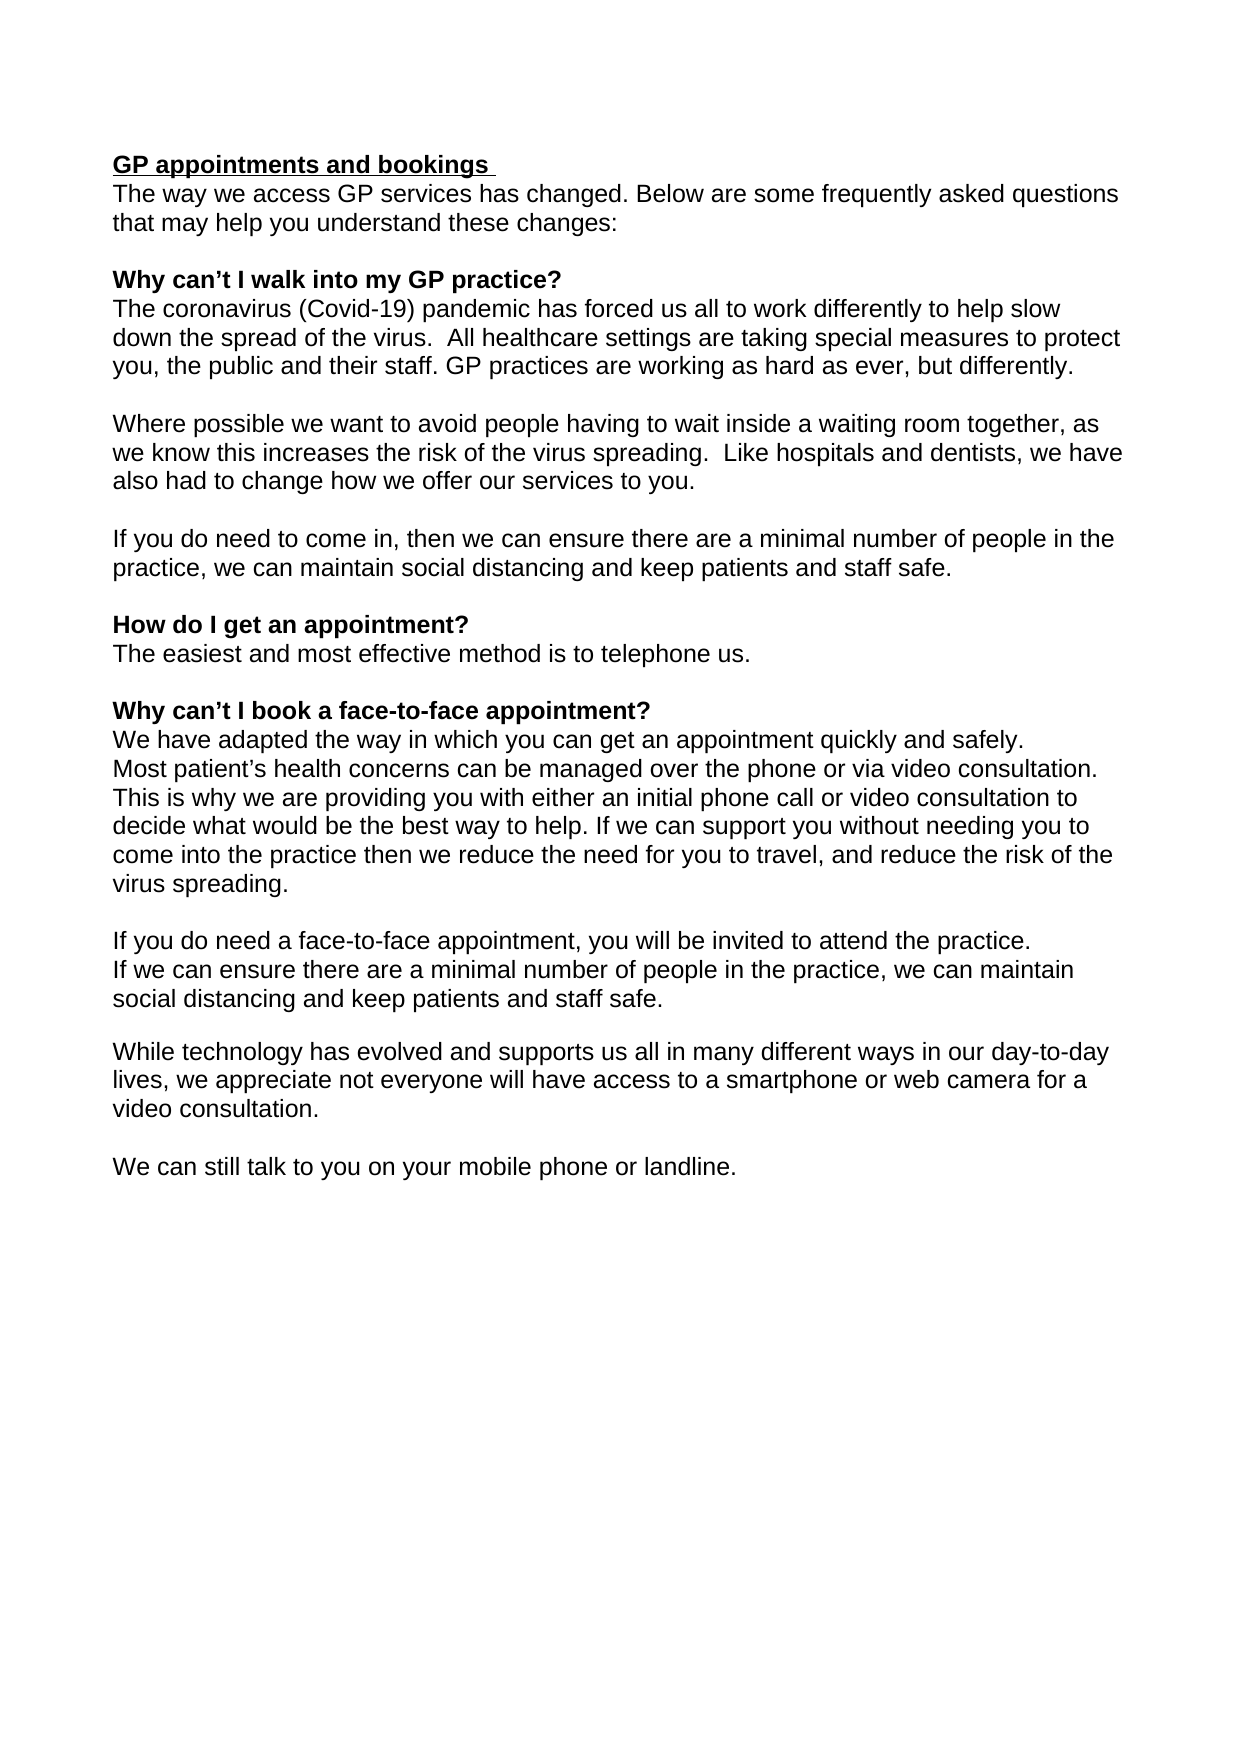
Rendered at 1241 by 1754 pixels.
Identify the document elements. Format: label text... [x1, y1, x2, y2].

text Why can’t I walk into my GP practice? [112, 265, 1128, 294]
text GP appointments and bookings [112, 150, 1128, 179]
text The way we access GP services has changed. Below are some frequently asked questions that may help you understand these changes: [112, 179, 1128, 236]
text Where possible we want to avoid people having to wait inside a waiting room together, as we know this increases the risk of the virus spreading. Like hospitals and dentists, we have also had to change how we offer our services to you. [112, 409, 1128, 495]
text While technology has evolved and supports us all in many different ways in our day-to-day lives, we appreciate not everyone will have access to a smartphone or web camera for a video consultation. [112, 1037, 1128, 1123]
text The coronavirus (Covid-19) pandemic has forced us all to work differently to help slow down the spread of the virus. All healthcare settings are taking special measures to protect you, the public and their staff. GP practices are working as hard as ever, but differently. [112, 294, 1128, 380]
text Most patient’s health concerns can be managed over the phone or via video consultation. This is why we are providing you with either an initial phone call or video consultation to decide what would be the best way to help. If we can support you without needing you to come into the practice then we reduce the need for you to travel, and reduce the risk of the virus spreading. [112, 754, 1128, 897]
text The easiest and most effective method is to telephone us. [112, 639, 1128, 667]
text Why can’t I book a face-to-face appointment? [112, 696, 1128, 725]
text How do I get an appointment? [112, 610, 1128, 639]
text If we can ensure there are a minimal number of people in the practice, we can maintain social distancing and keep patients and staff safe. [112, 955, 1128, 1012]
text We have adapted the way in which you can get an appointment quickly and safely. [112, 725, 1128, 754]
text If you do need a face-to-face appointment, you will be invited to attend the practice. [112, 926, 1128, 955]
text We can still talk to you on your mobile phone or landline. [112, 1152, 1128, 1180]
text If you do need to come in, then we can ensure there are a minimal number of people in the practice, we can maintain social distancing and keep patients and staff safe. [112, 524, 1128, 581]
